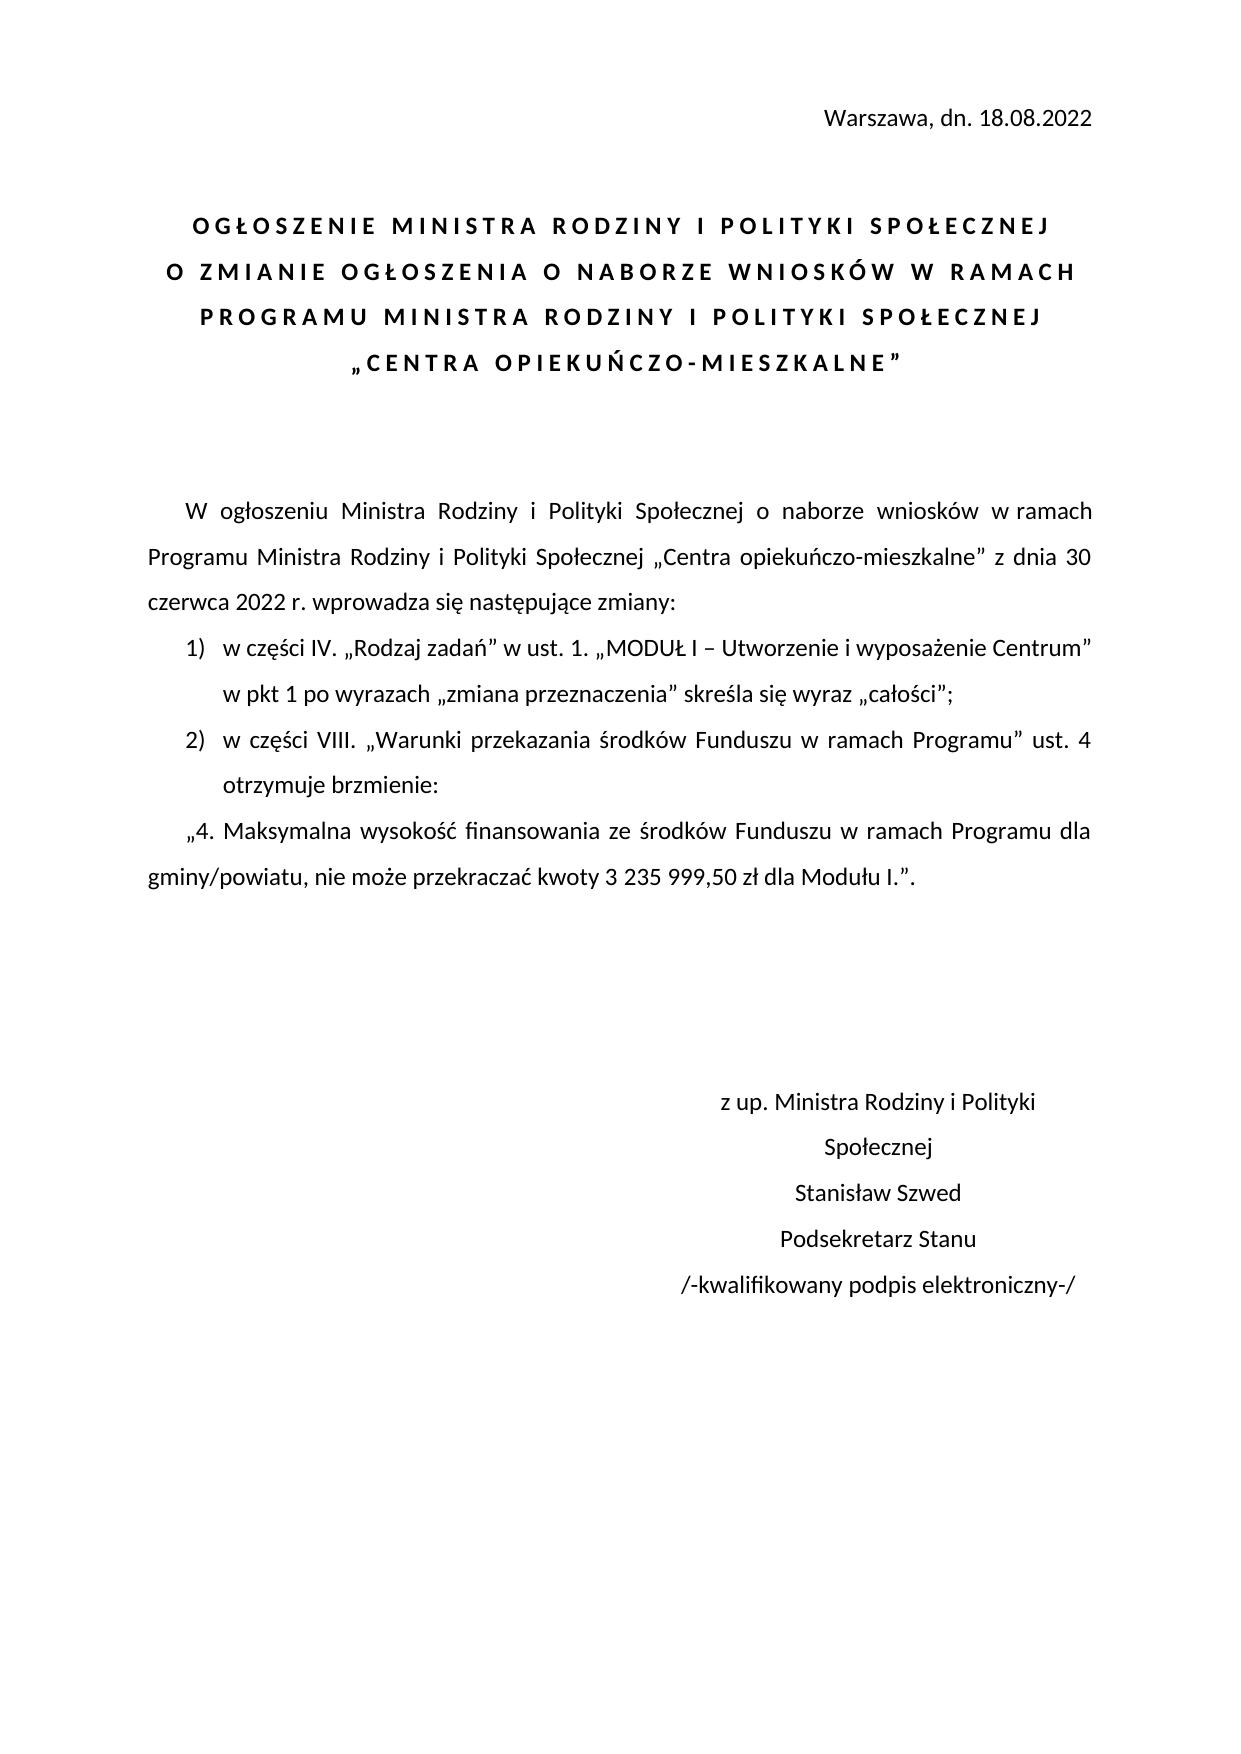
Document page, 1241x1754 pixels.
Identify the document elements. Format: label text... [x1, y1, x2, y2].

text Podsekretarz Stanu [664, 1223, 1092, 1253]
text W ogłoszeniu Ministra Rodziny i Polityki Społecznej o naborze wniosków w ramach Programu Ministra Rodziny i Polityki Społecznej „Centra opiekuńczo-mieszkalne” z dnia 30 czerwca 2022 r. wprowadza się następujące zmiany: [148, 495, 1092, 617]
text Społecznej [664, 1132, 1092, 1162]
text „4. Maksymalna wysokość finansowania ze środków Funduszu w ramach Programu dla gminy/powiatu, nie może przekraczać kwoty 3 235 999,50 zł dla Modułu I.”. [148, 815, 1092, 891]
text Warszawa, dn. 18.08.2022 [148, 102, 1092, 132]
list w części IV. „Rodzaj zadań” w ust. 1. „MODUŁ I – Utworzenie i wyposażenie Centrum” w pkt 1 po wyrazach „zmiana przeznaczenia” skreśla się wyraz „całości”; [185, 632, 1092, 708]
list w części VIII. „Warunki przekazania środków Funduszu w ramach Programu” ust. 4 otrzymuje brzmienie: [185, 724, 1092, 800]
text /-kwalifikowany podpis elektroniczny-/ [664, 1269, 1092, 1299]
text „Centra opiekuńczo-mieszkalne” [148, 347, 1092, 378]
text Stanisław Szwed [664, 1177, 1092, 1208]
text z up. Ministra Rodziny i Polityki [664, 1086, 1092, 1116]
text OGŁOSZENIE MINISTRA RODZINY I POLITYKI SPOŁECZNEJ O ZMIANIE OGŁOSZENIA o naborze wniosków w ramach Programu Ministra Rodziny i Polityki Społecznej [148, 210, 1092, 332]
